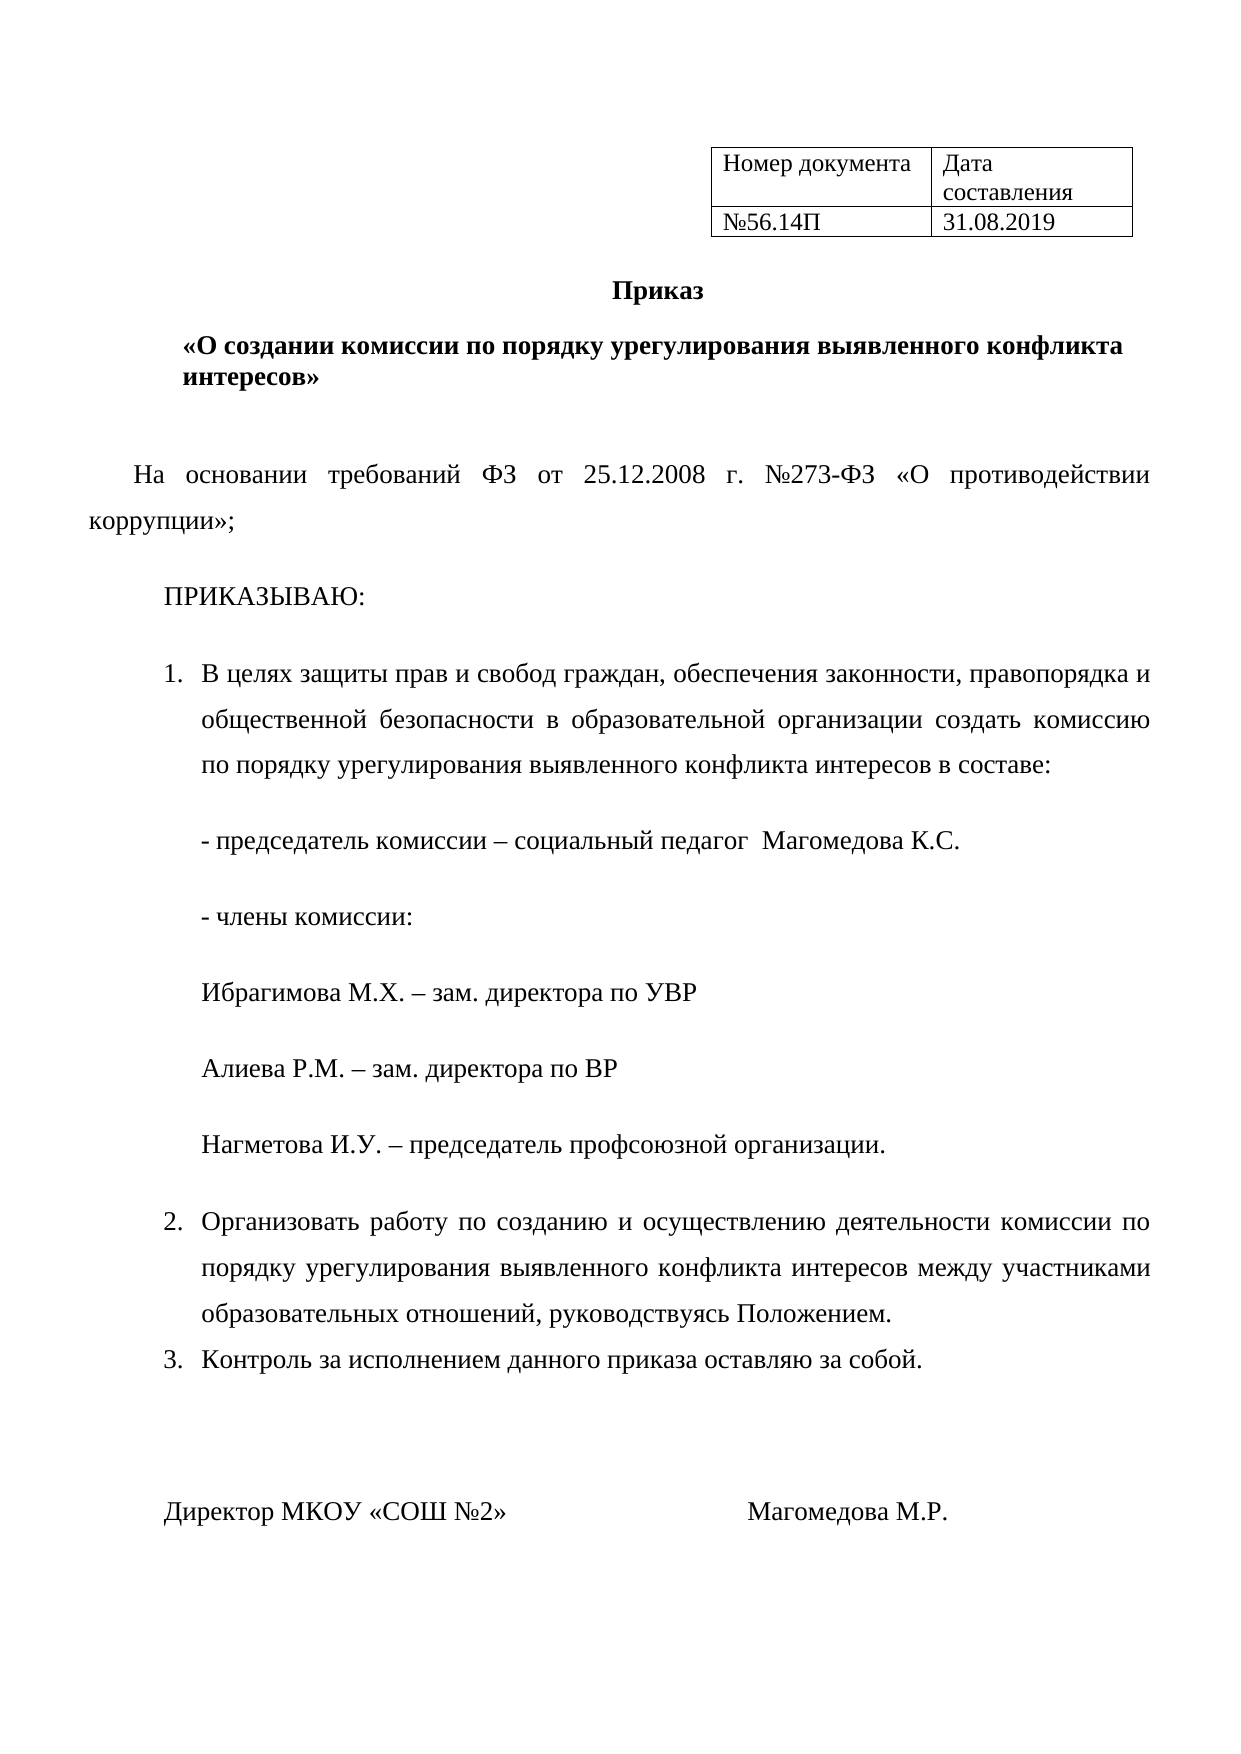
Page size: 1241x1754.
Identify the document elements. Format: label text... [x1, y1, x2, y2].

list председатель комиссии – социальный педагог Магомедова К.С. [201, 824, 1152, 856]
text «О создании комиссии по порядку урегулирования выявленного конфликта интересов» [182, 329, 1152, 391]
text Ибрагимова М.Х. – зам. директора по УВР [201, 976, 1152, 1007]
text Нагметова И.У. – председатель профсоюзной организации. [201, 1128, 1152, 1159]
text Алиева Р.М. – зам. директора по ВР [201, 1052, 1152, 1083]
list Контроль за исполнением данного приказа оставляю за собой. [163, 1343, 1152, 1374]
list Организовать работу по созданию и осуществлению деятельности комиссии по порядку урегулирования выявленного конфликта интересов между участниками образовательных отношений, руководствуясь Положением. [163, 1205, 1152, 1328]
text Директор МКОУ «СОШ №2» Магомедова М.Р. [164, 1495, 1152, 1526]
table_header Номер документа [712, 148, 931, 206]
text ПРИКАЗЫВАЮ: [164, 580, 1152, 611]
table_cell 31.08.2019 [932, 207, 1132, 236]
list члены комиссии: [201, 900, 1152, 931]
list В целях защиты прав и свобод граждан, обеспечения законности, правопорядка и общественной безопасности в образовательной организации создать комиссию по порядку урегулирования выявленного конфликта интересов в составе: [163, 657, 1152, 780]
text Приказ [89, 274, 1227, 305]
text На основании требований ФЗ от 25.12.2008 г. №273-ФЗ «О противодействии коррупции»; [89, 458, 1152, 535]
table_header Дата составления [932, 148, 1132, 206]
table_cell №56.14П [712, 207, 931, 236]
